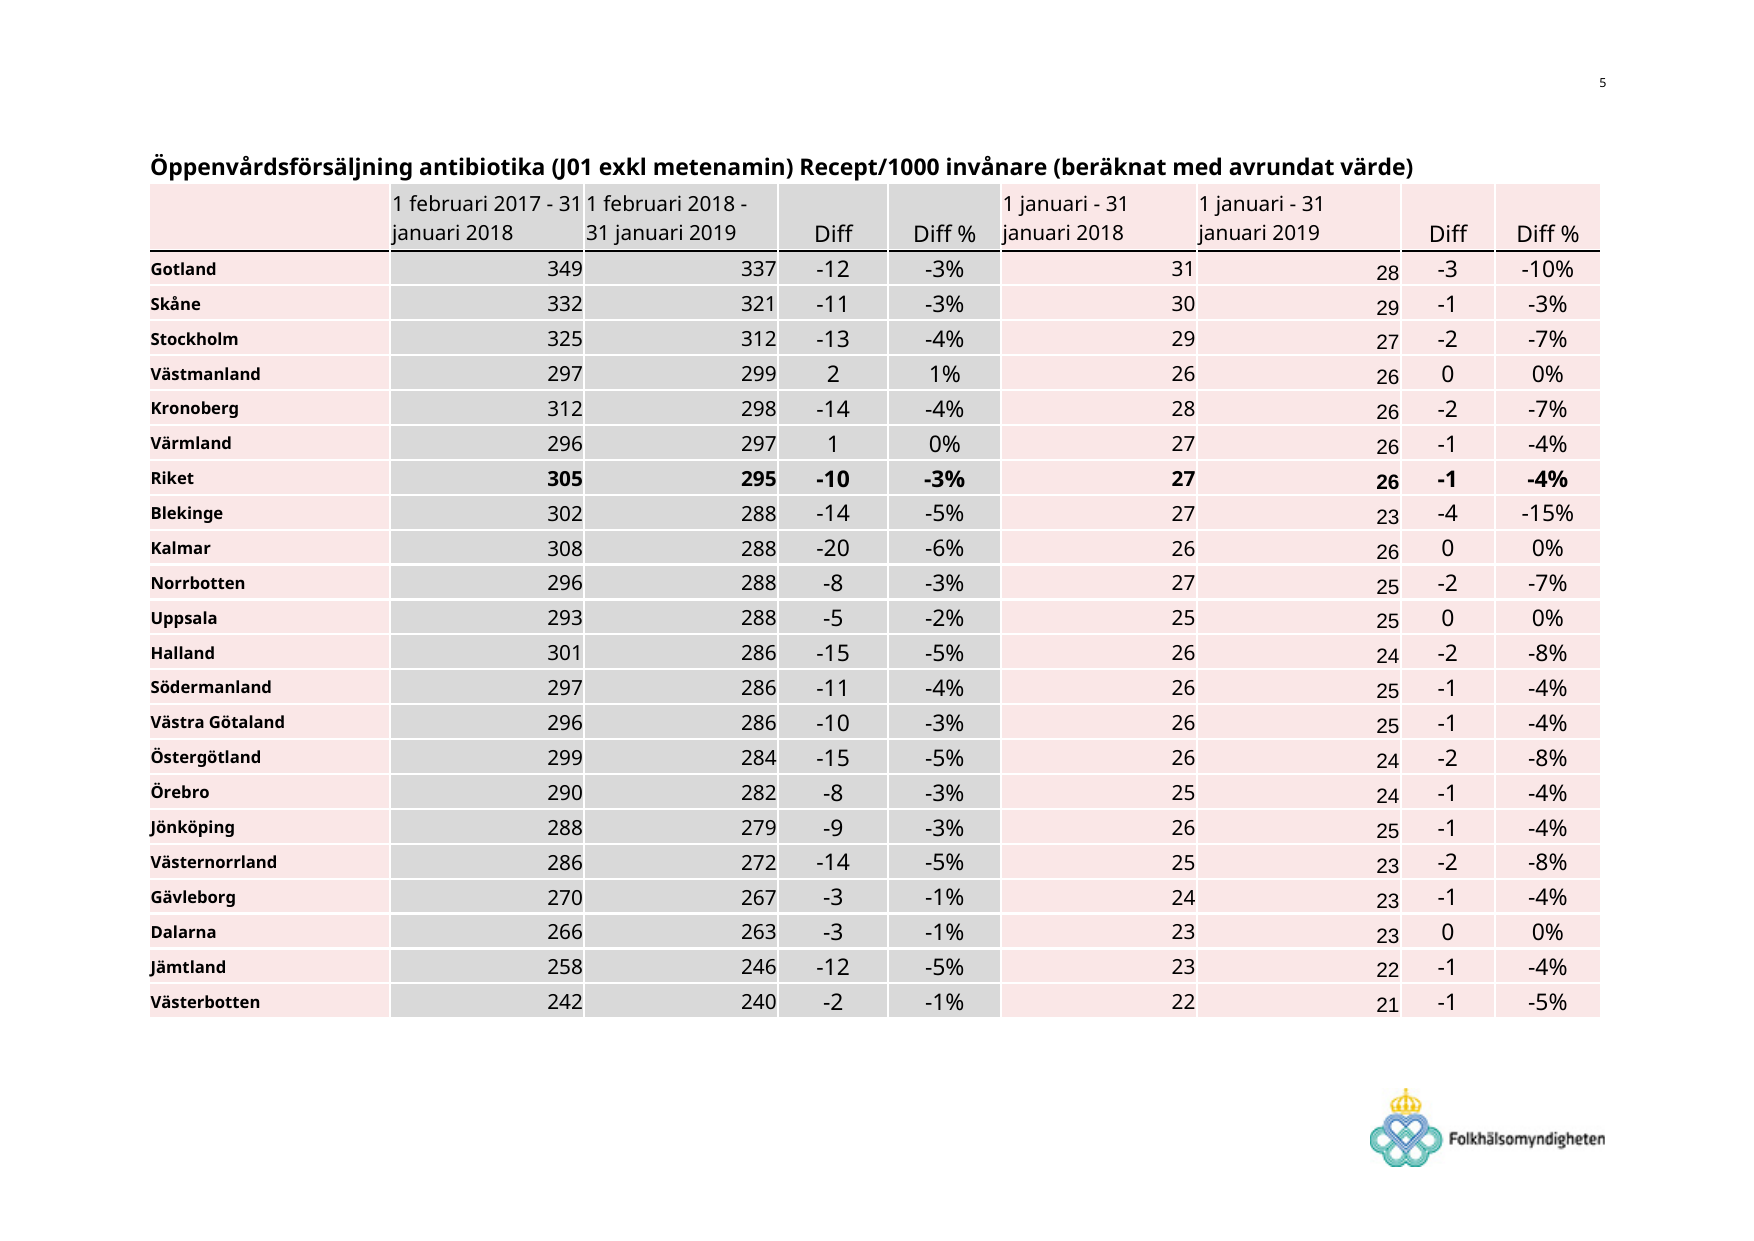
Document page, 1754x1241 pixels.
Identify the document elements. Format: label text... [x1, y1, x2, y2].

table_cell 30 [1002, 286, 1196, 319]
table_cell Norrbotten [150, 566, 389, 598]
table_cell -8% [1496, 635, 1600, 668]
table_cell -4% [1496, 461, 1600, 494]
table_cell 286 [585, 635, 777, 668]
table_cell 266 [391, 915, 583, 947]
table_cell 263 [585, 915, 777, 947]
table_cell 246 [585, 950, 777, 982]
table_cell 24 [1198, 635, 1400, 668]
table_cell -1 [1402, 880, 1494, 912]
table_cell 23 [1002, 915, 1196, 947]
table_cell 1 januari - 31 januari 2019 [1198, 184, 1400, 249]
table_cell Västernorrland [150, 845, 389, 878]
table_cell Riket [150, 461, 389, 494]
table_cell -5% [1496, 984, 1600, 1017]
table_cell -14 [779, 391, 887, 424]
table_cell -4% [1496, 810, 1600, 843]
table_cell 31 [1002, 252, 1196, 284]
table_cell 302 [391, 496, 583, 529]
table_cell 286 [585, 705, 777, 738]
table_cell 0 [1402, 915, 1494, 947]
table_cell 0% [1496, 356, 1600, 389]
table_cell -10 [779, 705, 887, 738]
table_cell Södermanland [150, 670, 389, 703]
table_cell Jämtland [150, 950, 389, 982]
table_cell -12 [779, 950, 887, 982]
table_cell 296 [391, 426, 583, 459]
table_cell 28 [1002, 391, 1196, 424]
table_cell -5% [889, 845, 1000, 878]
table_cell 297 [391, 670, 583, 703]
table_cell 27 [1198, 321, 1400, 354]
table_cell -1 [1402, 286, 1494, 319]
table_cell -15 [779, 635, 887, 668]
table_cell -8 [779, 775, 887, 808]
table_cell 29 [1002, 321, 1196, 354]
table_cell -15 [779, 740, 887, 773]
table_cell Västra Götaland [150, 705, 389, 738]
table_cell -4% [1496, 426, 1600, 459]
table_cell -7% [1496, 321, 1600, 354]
table_cell -4% [889, 321, 1000, 354]
table_cell 25 [1002, 601, 1196, 633]
table_cell -3% [889, 810, 1000, 843]
table_cell -2 [1402, 635, 1494, 668]
table_cell 337 [585, 252, 777, 284]
table_header Öppenvårdsförsäljning antibiotika (J01 exkl metenamin) Recept/1000 invånare (beräknat med avrundat värde) [150, 150, 1600, 182]
table_cell 22 [1002, 984, 1196, 1017]
table_cell Dalarna [150, 915, 389, 947]
table_cell 282 [585, 775, 777, 808]
table_cell 332 [391, 286, 583, 319]
table_cell -2 [779, 984, 887, 1017]
table_cell 267 [585, 880, 777, 912]
table_cell Kalmar [150, 531, 389, 563]
table_cell 26 [1198, 531, 1400, 563]
table_cell -1 [1402, 705, 1494, 738]
table_cell 24 [1198, 740, 1400, 773]
table_cell 25 [1002, 775, 1196, 808]
table_cell 296 [391, 705, 583, 738]
table_cell 25 [1198, 566, 1400, 598]
table_cell Diff % [1496, 184, 1600, 249]
table_cell 1 februari 2017 - 31 januari 2018 [391, 184, 583, 249]
table_cell -10% [1496, 252, 1600, 284]
table_cell -2 [1402, 566, 1494, 598]
table_cell 25 [1002, 845, 1196, 878]
table_cell Västerbotten [150, 984, 389, 1017]
table_cell -4% [889, 670, 1000, 703]
table_cell 312 [391, 391, 583, 424]
table_cell -4% [889, 391, 1000, 424]
table_cell -5% [889, 950, 1000, 982]
table_cell 25 [1198, 601, 1400, 633]
table_cell 26 [1002, 810, 1196, 843]
table_cell 0 [1402, 356, 1494, 389]
table_cell 299 [585, 356, 777, 389]
table_cell -2 [1402, 740, 1494, 773]
table_cell -14 [779, 845, 887, 878]
table_cell -12 [779, 252, 887, 284]
table_cell 284 [585, 740, 777, 773]
table_cell 25 [1198, 670, 1400, 703]
table_cell -10 [779, 461, 887, 494]
table_cell Diff [779, 184, 887, 249]
table_cell -1 [1402, 670, 1494, 703]
table_cell 26 [1002, 705, 1196, 738]
table_cell Värmland [150, 426, 389, 459]
table_cell -3% [1496, 286, 1600, 319]
table_cell -1 [1402, 810, 1494, 843]
table_cell 293 [391, 601, 583, 633]
table_cell -15% [1496, 496, 1600, 529]
table_cell 23 [1002, 950, 1196, 982]
table_cell -3 [779, 915, 887, 947]
table_cell 26 [1198, 426, 1400, 459]
table_cell 305 [391, 461, 583, 494]
table_cell 25 [1198, 705, 1400, 738]
table_cell Stockholm [150, 321, 389, 354]
table_cell 288 [585, 566, 777, 598]
table_cell 0 [1402, 531, 1494, 563]
table_cell 0% [1496, 531, 1600, 563]
table_cell 2 [779, 356, 887, 389]
table_cell 1 januari - 31 januari 2018 [1002, 184, 1196, 249]
table_cell -1 [1402, 461, 1494, 494]
table_cell -3 [779, 880, 887, 912]
table_cell Skåne [150, 286, 389, 319]
table_cell -11 [779, 670, 887, 703]
table_cell -3% [889, 286, 1000, 319]
table_cell -8% [1496, 845, 1600, 878]
table_cell -2 [1402, 391, 1494, 424]
table_cell -1% [889, 880, 1000, 912]
table_cell 258 [391, 950, 583, 982]
table_cell Gävleborg [150, 880, 389, 912]
table_cell 26 [1002, 740, 1196, 773]
table_cell -1 [1402, 950, 1494, 982]
table_cell -1% [889, 984, 1000, 1017]
table_cell 299 [391, 740, 583, 773]
table_cell 25 [1198, 810, 1400, 843]
table_cell -3% [889, 461, 1000, 494]
table_cell -4 [1402, 496, 1494, 529]
table_cell 21 [1198, 984, 1400, 1017]
table_cell 298 [585, 391, 777, 424]
table_cell -9 [779, 810, 887, 843]
table_cell -2% [889, 601, 1000, 633]
table_cell -1 [1402, 775, 1494, 808]
table_cell 26 [1198, 356, 1400, 389]
table_cell 0% [1496, 601, 1600, 633]
table_cell 26 [1198, 391, 1400, 424]
table_cell Diff [1402, 184, 1494, 249]
table_cell -3 [1402, 252, 1494, 284]
table_cell 27 [1002, 496, 1196, 529]
table_cell 24 [1002, 880, 1196, 912]
table_cell -14 [779, 496, 887, 529]
table_cell -5% [889, 635, 1000, 668]
table_cell -2 [1402, 845, 1494, 878]
table_cell -5 [779, 601, 887, 633]
table_cell -8 [779, 566, 887, 598]
table_cell 26 [1002, 635, 1196, 668]
table_cell -1 [1402, 426, 1494, 459]
table_cell 26 [1002, 531, 1196, 563]
table_cell 1 februari 2018 - 31 januari 2019 [585, 184, 777, 249]
table_cell 272 [585, 845, 777, 878]
table_cell 1% [889, 356, 1000, 389]
table_cell 349 [391, 252, 583, 284]
table_cell 325 [391, 321, 583, 354]
table_cell -13 [779, 321, 887, 354]
table_cell 279 [585, 810, 777, 843]
table_cell 27 [1002, 426, 1196, 459]
table_cell 290 [391, 775, 583, 808]
table_cell Örebro [150, 775, 389, 808]
table_cell Västmanland [150, 356, 389, 389]
table_cell 288 [585, 531, 777, 563]
table_cell -11 [779, 286, 887, 319]
table_cell Uppsala [150, 601, 389, 633]
table_cell -20 [779, 531, 887, 563]
table_cell 27 [1002, 461, 1196, 494]
table_cell 24 [1198, 775, 1400, 808]
table_cell 297 [391, 356, 583, 389]
table_cell 29 [1198, 286, 1400, 319]
table_cell -5% [889, 740, 1000, 773]
table_cell Diff % [889, 184, 1000, 249]
table_cell 23 [1198, 496, 1400, 529]
table_cell 308 [391, 531, 583, 563]
table_cell 297 [585, 426, 777, 459]
table_cell 286 [585, 670, 777, 703]
table_cell 27 [1002, 566, 1196, 598]
table_cell -4% [1496, 950, 1600, 982]
table_cell [150, 184, 389, 249]
table_cell 288 [585, 496, 777, 529]
table_cell Kronoberg [150, 391, 389, 424]
table_cell -2 [1402, 321, 1494, 354]
table_cell 288 [585, 601, 777, 633]
table_cell 240 [585, 984, 777, 1017]
table_cell 28 [1198, 252, 1400, 284]
table_cell -4% [1496, 670, 1600, 703]
table_cell Östergötland [150, 740, 389, 773]
table_cell -3% [889, 252, 1000, 284]
table_cell 23 [1198, 845, 1400, 878]
table_cell 26 [1198, 461, 1400, 494]
table_cell 321 [585, 286, 777, 319]
table_cell 288 [391, 810, 583, 843]
table_cell 296 [391, 566, 583, 598]
table_cell -6% [889, 531, 1000, 563]
table_cell -3% [889, 566, 1000, 598]
table_cell 270 [391, 880, 583, 912]
table_cell 1 [779, 426, 887, 459]
table_cell -3% [889, 775, 1000, 808]
table_cell 23 [1198, 915, 1400, 947]
table_cell -7% [1496, 391, 1600, 424]
table_cell Halland [150, 635, 389, 668]
table_cell -1 [1402, 984, 1494, 1017]
table_cell Gotland [150, 252, 389, 284]
table_cell 242 [391, 984, 583, 1017]
table_cell -1% [889, 915, 1000, 947]
table_cell 0 [1402, 601, 1494, 633]
picture [1370, 1088, 1605, 1167]
table_cell 26 [1002, 670, 1196, 703]
table_cell 301 [391, 635, 583, 668]
table_cell -5% [889, 496, 1000, 529]
table_cell 295 [585, 461, 777, 494]
table_cell 0% [889, 426, 1000, 459]
table_cell -8% [1496, 740, 1600, 773]
table_cell 312 [585, 321, 777, 354]
table_cell -4% [1496, 705, 1600, 738]
table_cell 0% [1496, 915, 1600, 947]
table_cell 23 [1198, 880, 1400, 912]
table_cell Jönköping [150, 810, 389, 843]
table_cell -4% [1496, 775, 1600, 808]
table_cell 26 [1002, 356, 1196, 389]
table_cell -4% [1496, 880, 1600, 912]
table_cell -7% [1496, 566, 1600, 598]
table_cell 22 [1198, 950, 1400, 982]
table_cell Blekinge [150, 496, 389, 529]
table_cell -3% [889, 705, 1000, 738]
table_cell 286 [391, 845, 583, 878]
